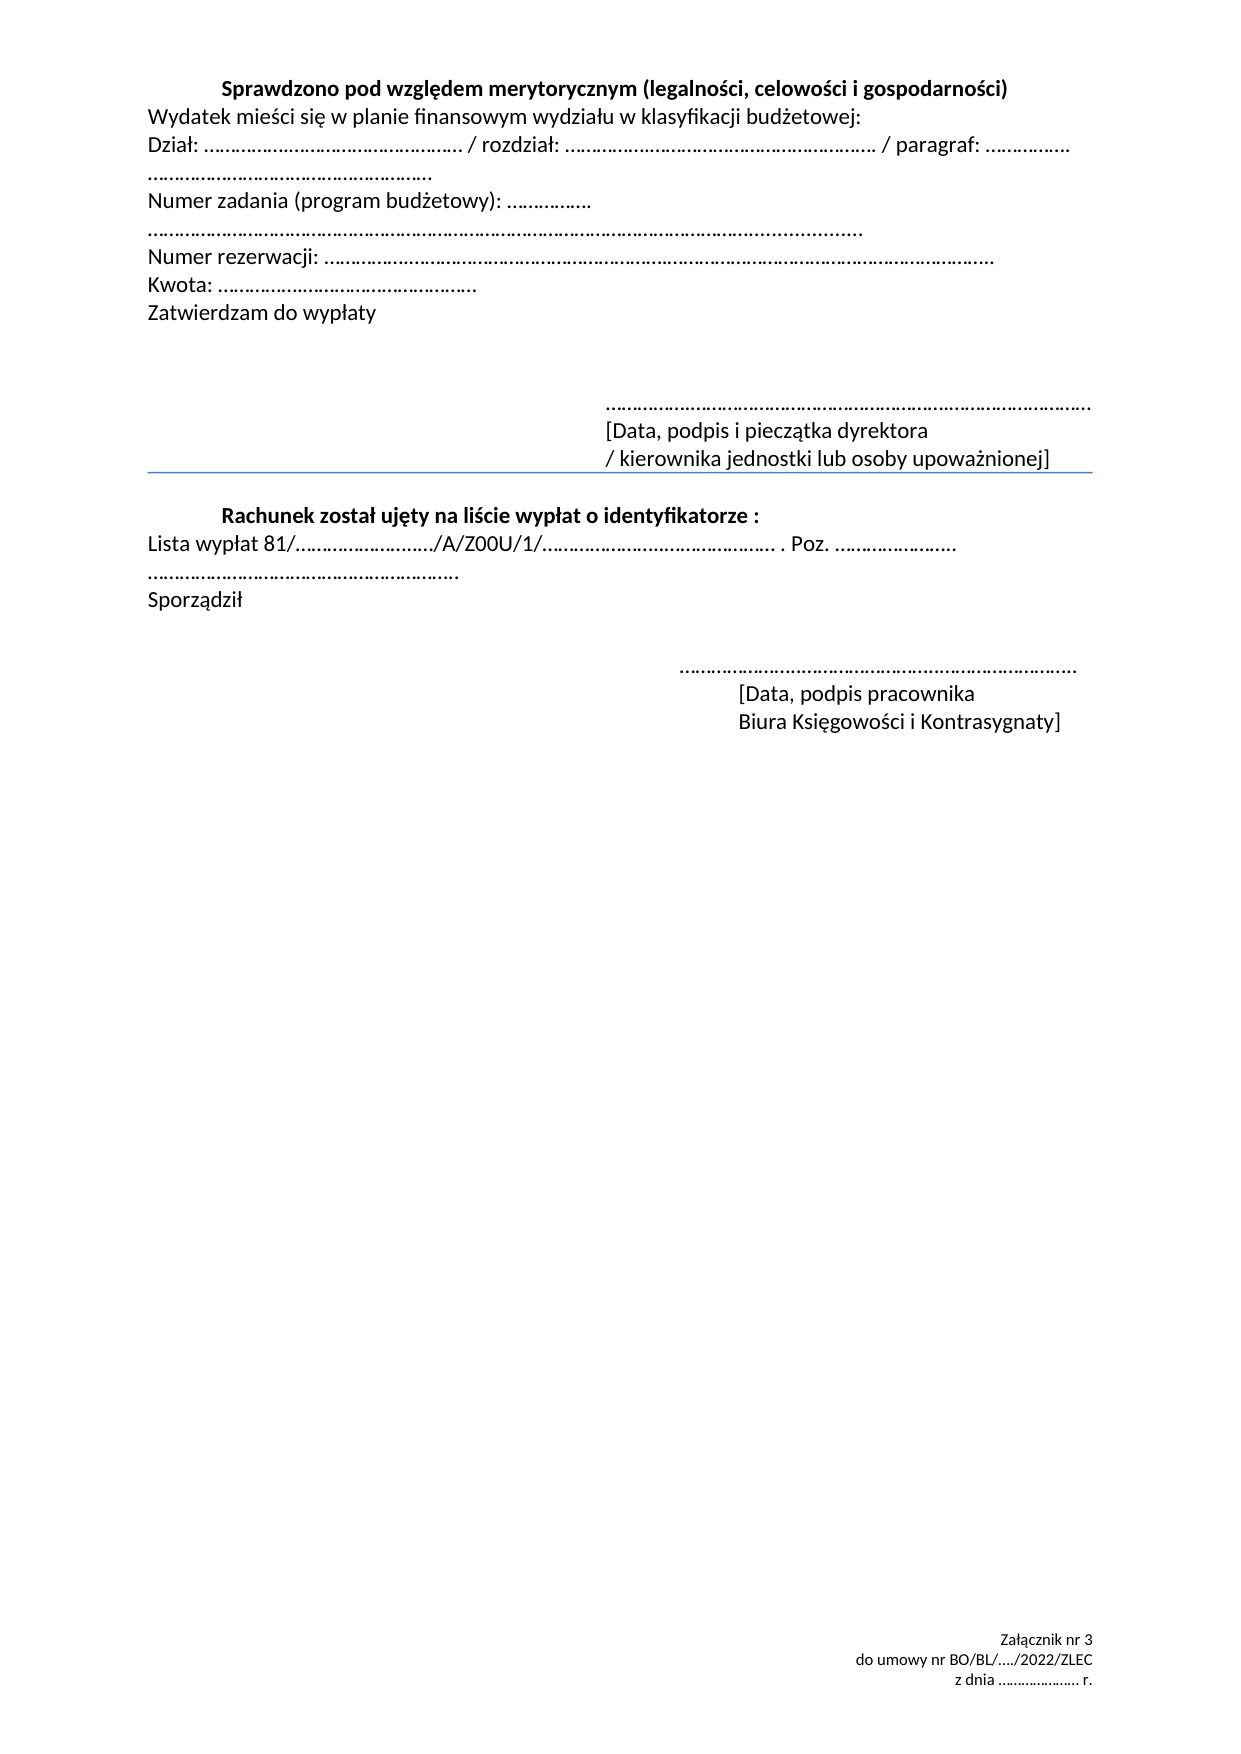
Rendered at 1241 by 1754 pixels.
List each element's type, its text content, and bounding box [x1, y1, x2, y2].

subtitle Sprawdzono pod względem merytorycznym (legalności, celowości i gospodarności) [148, 74, 1093, 102]
text Zatwierdzam do wypłaty [148, 298, 1093, 326]
subtitle Rachunek został ujęty na liście wypłat o identyfikatorze : [148, 501, 1093, 529]
text …………….………………………………………….……………………… [606, 388, 1093, 417]
text Numer rezerwacji: …………….………………………………………….…………………………………………………….. Kwota: …………….…………………………… [148, 242, 1093, 298]
text …………………..……………………..…………………….. [679, 651, 1093, 679]
text z dnia ………………… r. [148, 1669, 1093, 1690]
text do umowy nr BO/BL/…./2022/ZLEC [148, 1649, 1093, 1669]
text Lista wypłat 81/…………………..…/A/Z00U/1/…………………..………………… . Poz. …………………..………………………………………………….. [148, 529, 1093, 585]
text [Data, podpis i pieczątka dyrektora / kierownika jednostki lub osoby upoważnionej] [605, 417, 1093, 471]
text Wydatek mieści się w planie finansowym wydziału w klasyfikacji budżetowej: [148, 102, 1093, 130]
text Dział: …………….…………………………… / rozdział: …………….……………………………………. / paragraf: …………….……………………………………………… [148, 130, 1093, 186]
text Sporządził [148, 585, 1093, 613]
text Załącznik nr 3 [148, 1629, 1093, 1649]
text Numer zadania (program budżetowy): …………….…………………………………………………………………………………………………….................... [148, 186, 1093, 242]
text [Data, podpis pracownika Biura Księgowości i Kontrasygnaty] [738, 679, 1093, 735]
